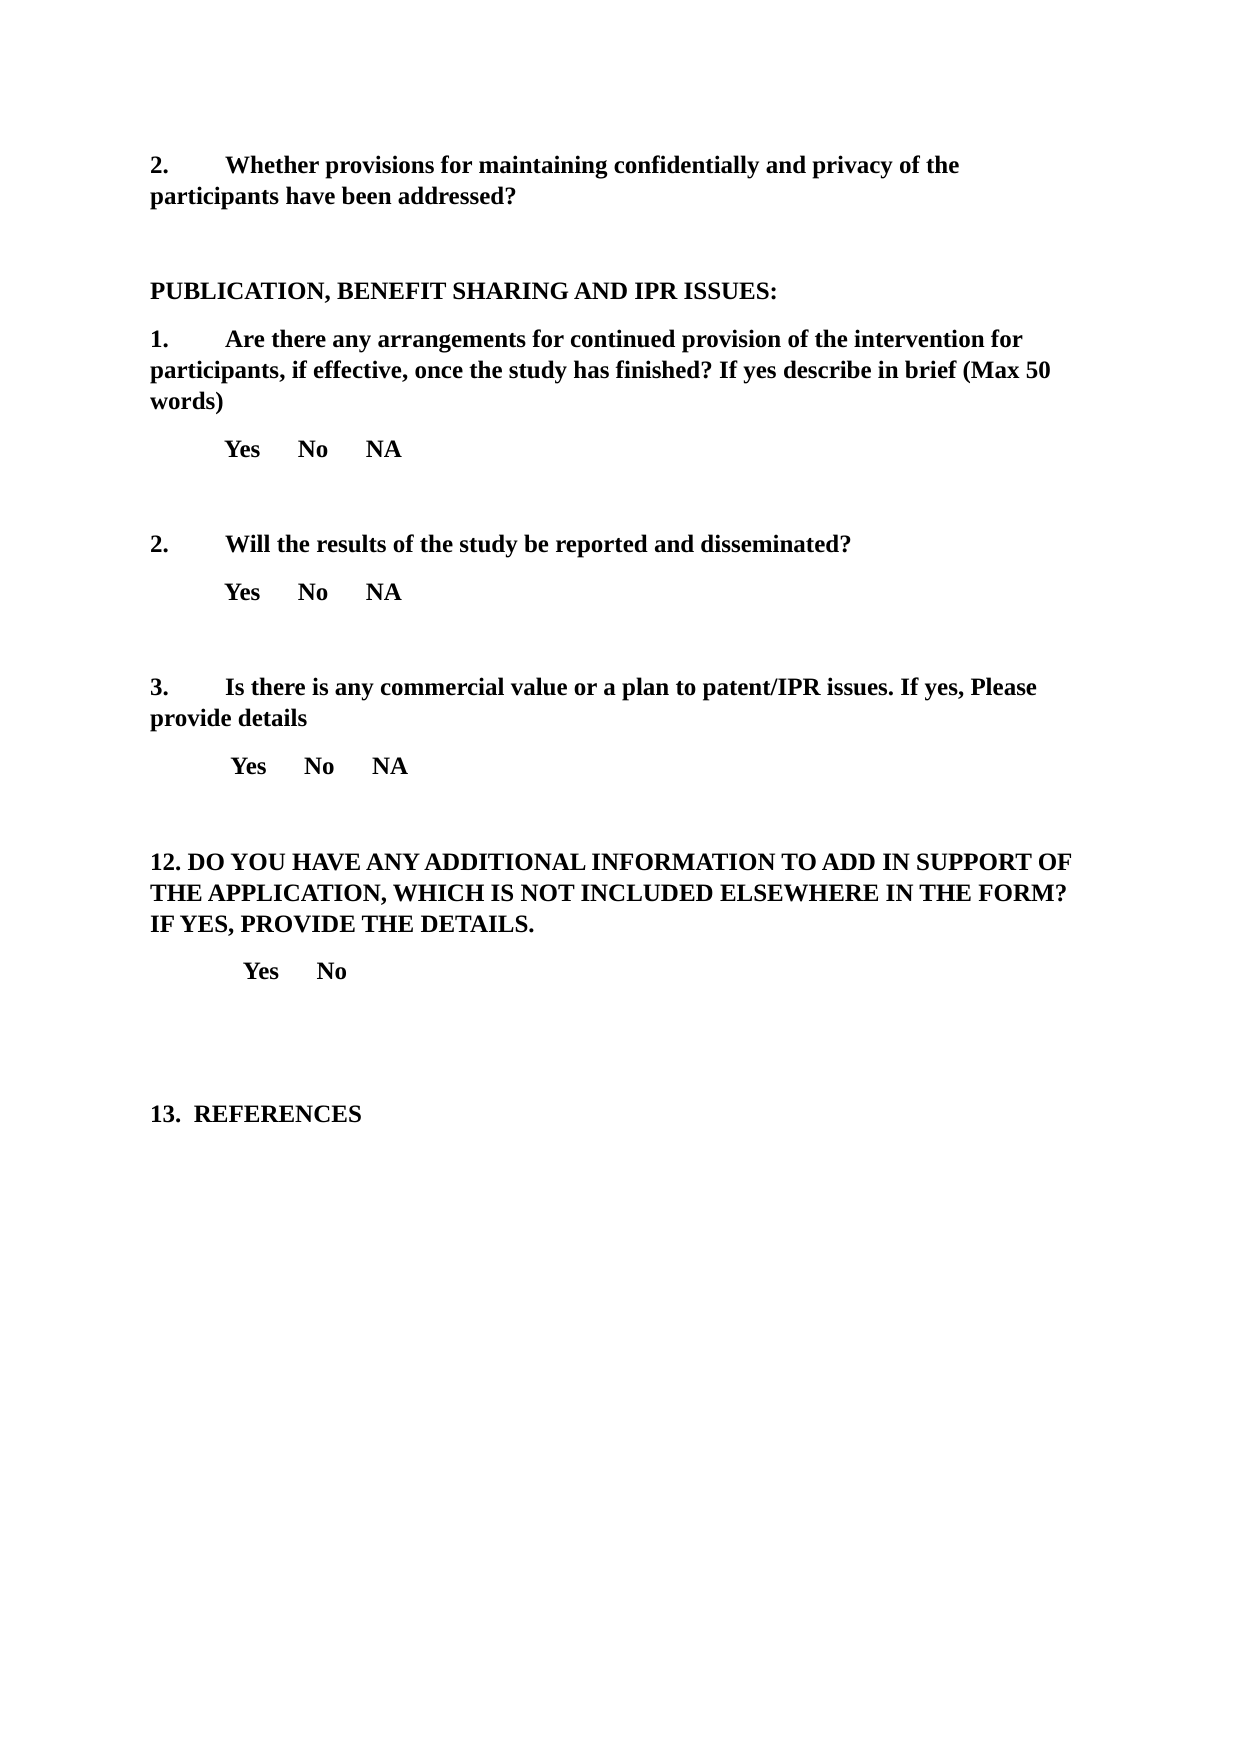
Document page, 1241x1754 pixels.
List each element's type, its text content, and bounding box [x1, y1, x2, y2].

text Yes No NA [150, 577, 1090, 606]
text 12. DO YOU HAVE ANY ADDITIONAL INFORMATION TO ADD IN SUPPORT OF THE APPLICATION, WHICH IS NOT INCLUDED ELSEWHERE IN THE FORM? IF YES, PROVIDE THE DETAILS. [150, 847, 1090, 937]
text 1. Are there any arrangements for continued provision of the intervention for participants, if effective, once the study has finished? If yes describe in brief (Max 50 words) [150, 324, 1090, 415]
text 13. REFERENCES [150, 1099, 1090, 1128]
text Yes No NA [150, 434, 1090, 463]
text 3. Is there is any commercial value or a plan to patent/IPR issues. If yes, Please provide details [150, 672, 1090, 732]
text Yes No [150, 956, 1090, 985]
text PUBLICATION, BENEFIT SHARING AND IPR ISSUES: [150, 276, 1090, 305]
text Yes No NA [150, 751, 1090, 780]
text 2. Whether provisions for maintaining confidentially and privacy of the participants have been addressed? [150, 150, 1090, 210]
text 2. Will the results of the study be reported and disseminated? [150, 529, 1090, 558]
